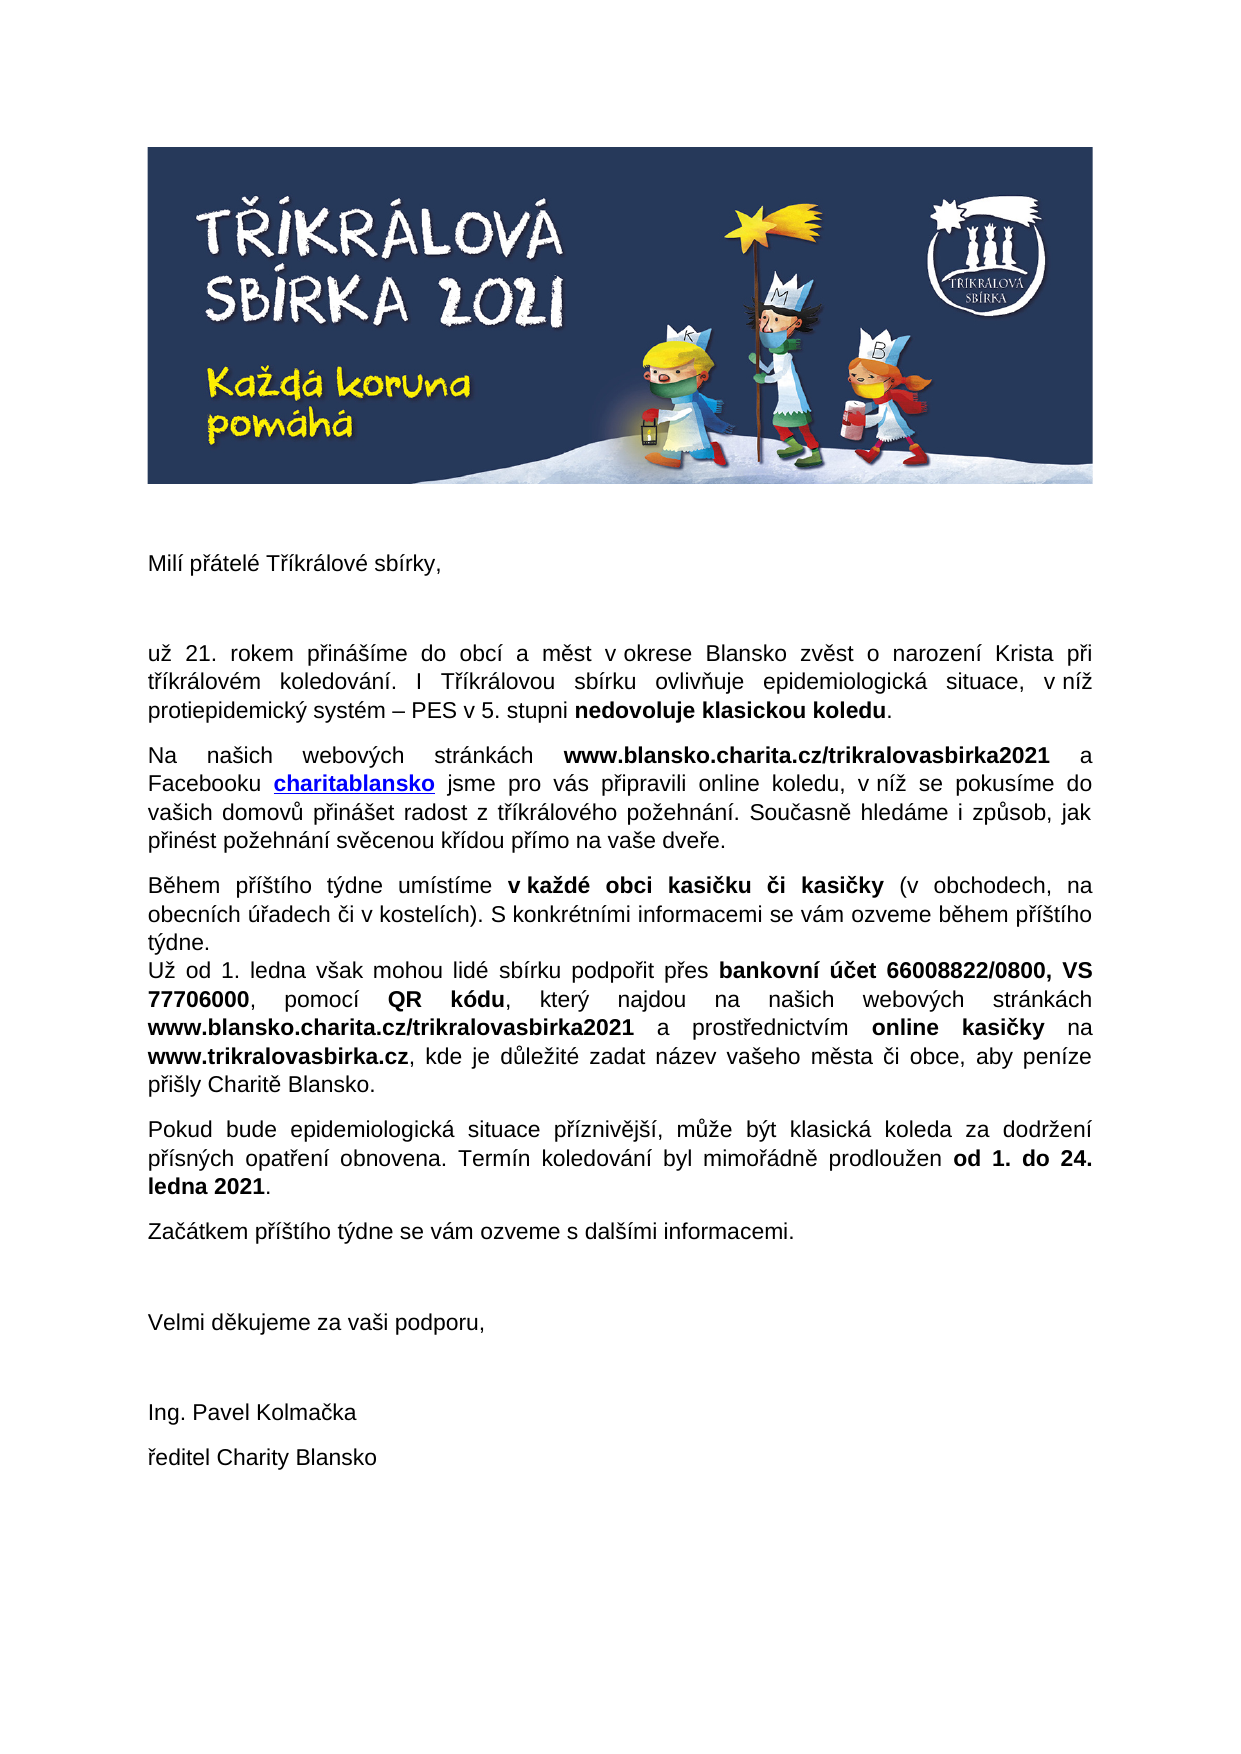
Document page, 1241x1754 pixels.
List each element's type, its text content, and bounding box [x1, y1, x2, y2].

picture [147, 147, 1093, 484]
text Milí přátelé Tříkrálové sbírky, [148, 549, 1093, 576]
text Na našich webových stránkách www.blansko.charita.cz/trikralovasbirka2021 a Facebooku charitablansko jsme pro vás připravili online koledu, v níž se pokusíme do vašich domovů přinášet radost z tříkrálového požehnání. Současně hledáme i způsob, jak přinést požehnání svěcenou křídou přímo na vaše dveře. [148, 742, 1093, 853]
text Během příštího týdne umístíme v každé obci kasičku či kasičky (v obchodech, na obecních úřadech či v kostelích). S konkrétními informacemi se vám ozveme během příštího týdne. Už od 1. ledna však mohou lidé sbírku podpořit přes bankovní účet 66008822/0800, VS 77706000, pomocí QR kódu, který najdou na našich webových stránkách www.blansko.charita.cz/trikralovasbirka2021 a prostřednictvím online kasičky na www.trikralovasbirka.cz, kde je důležité zadat název vašeho města či obce, aby peníze přišly Charitě Blansko. [148, 872, 1093, 1098]
text už 21. rokem přinášíme do obcí a měst v okrese Blansko zvěst o narození Krista při tříkrálovém koledování. I Tříkrálovou sbírku ovlivňuje epidemiologická situace, v níž protiepidemický systém – PES v 5. stupni nedovoluje klasickou koledu. [148, 640, 1093, 723]
text Velmi děkujeme za vaši podporu, [148, 1308, 1093, 1335]
text ředitel Charity Blansko [148, 1444, 1093, 1470]
text Ing. Pavel Kolmačka [148, 1399, 1093, 1425]
text Pokud bude epidemiologická situace příznivější, může být klasická koleda za dodržení přísných opatření obnovena. Termín koledování byl mimořádně prodloužen od 1. do 24. ledna 2021. [148, 1116, 1093, 1199]
text Začátkem příštího týdne se vám ozveme s dalšími informacemi. [148, 1218, 1093, 1245]
